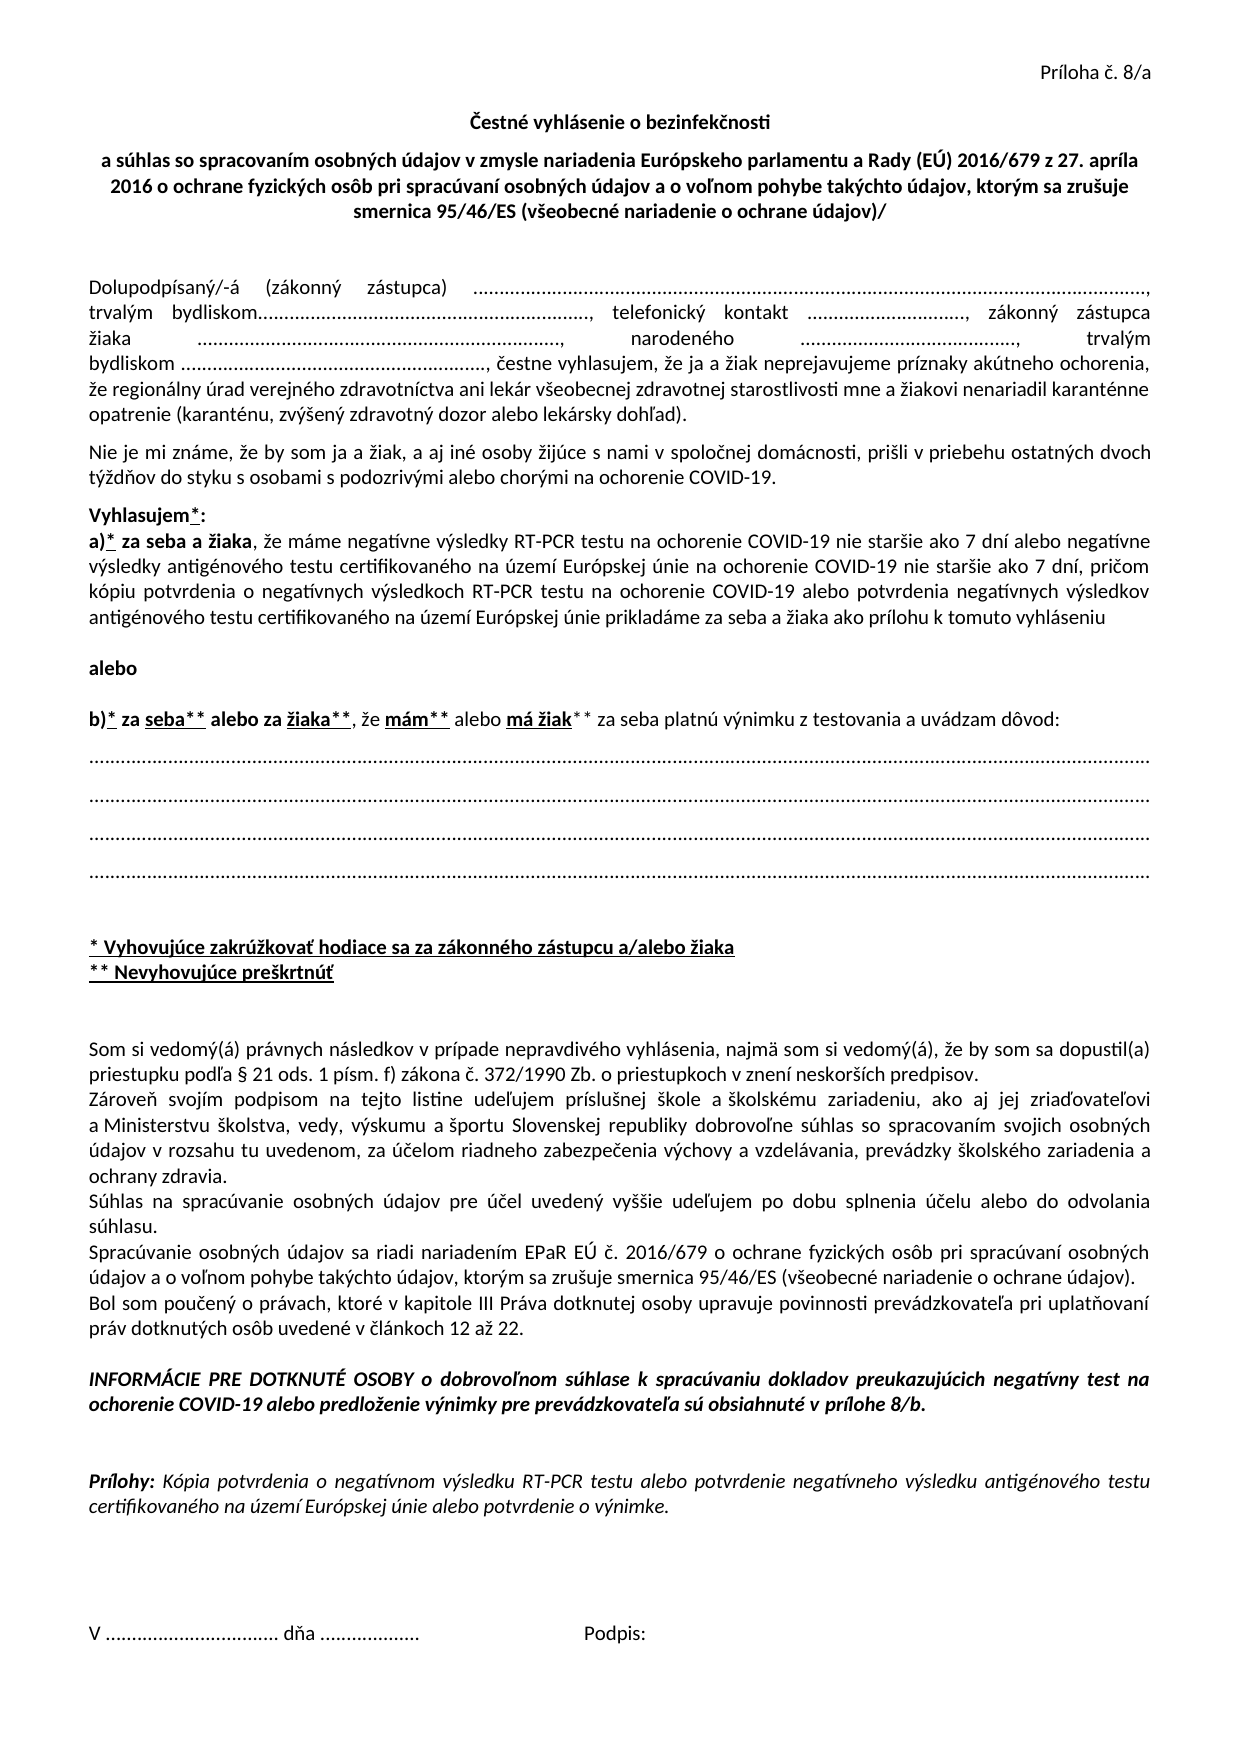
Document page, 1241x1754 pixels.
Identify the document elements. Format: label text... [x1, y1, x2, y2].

text alebo [89, 655, 1152, 680]
text ** Nevyhovujúce preškrtnúť [89, 959, 1152, 985]
text * Vyhovujúce zakrúžkovať hodiace sa za zákonného zástupcu a/alebo žiaka [89, 934, 1152, 959]
text V ................................. dňa ................... Podpis: [89, 1620, 1152, 1646]
text Dolupodpísaný/-á (zákonný zástupca) ................................................................................................................................, trvalým bydliskom..............................................................., telefonický kontakt .............................., zákonný zástupca žiaka ....................................................................., narodeného ........................................., trvalým bydliskom .........................................................., čestne vyhlasujem, že ja a žiak neprejavujeme príznaky akútneho ochorenia, že regionálny úrad verejného zdravotníctva ani lekár všeobecnej zdravotnej starostlivosti mne a žiakovi nenariadil karanténne opatrenie (karanténu, zvýšený zdravotný dozor alebo lekársky dohľad). [89, 274, 1152, 427]
text Spracúvanie osobných údajov sa riadi nariadením EPaR EÚ č. 2016/679 o ochrane fyzických osôb pri spracúvaní osobných údajov a o voľnom pohybe takýchto údajov, ktorým sa zrušuje smernica 95/46/ES (všeobecné nariadenie o ochrane údajov). [89, 1239, 1152, 1290]
text b)* za seba** alebo za žiaka**, že mám** alebo má žiak** za seba platnú výnimku z testovania a uvádzam dôvod: [89, 706, 1152, 731]
text Prílohy: Kópia potvrdenia o negatívnom výsledku RT-PCR testu alebo potvrdenie negatívneho výsledku antigénového testu certifikovaného na území Európskej únie alebo potvrdenie o výnimke. [89, 1468, 1152, 1519]
text Nie je mi známe, že by som ja a žiak, a aj iné osoby žijúce s nami v spoločnej domácnosti, prišli v priebehu ostatných dvoch týždňov do styku s osobami s podozrivými alebo chorými na ochorenie COVID-19. [89, 439, 1152, 490]
text Súhlas na spracúvanie osobných údajov pre účel uvedený vyššie udeľujem po dobu splnenia účelu alebo do odvolania súhlasu. [89, 1188, 1152, 1239]
text a)* za seba a žiaka, že máme negatívne výsledky RT-PCR testu na ochorenie COVID-19 nie staršie ako 7 dní alebo negatívne výsledky antigénového testu certifikovaného na území Európskej únie na ochorenie COVID-19 nie staršie ako 7 dní, pričom kópiu potvrdenia o negatívnych výsledkoch RT-PCR testu na ochorenie COVID-19 alebo potvrdenia negatívnych výsledkov antigénového testu certifikovaného na území Európskej únie prikladáme za seba a žiaka ako prílohu k tomuto vyhláseniu [89, 528, 1152, 629]
text Bol som poučený o právach, ktoré v kapitole III Práva dotknutej osoby upravuje povinnosti prevádzkovateľa pri uplatňovaní práv dotknutých osôb uvedené v článkoch 12 až 22. [89, 1290, 1152, 1341]
text Zároveň svojím podpisom na tejto listine udeľujem príslušnej škole a školskému zariadeniu, ako aj jej zriaďovateľovi a Ministerstvu školstva, vedy, výskumu a športu Slovenskej republiky dobrovoľne súhlas so spracovaním svojich osobných údajov v rozsahu tu uvedenom, za účelom riadneho zabezpečenia výchovy a vzdelávania, prevádzky školského zariadenia a ochrany zdravia. [89, 1087, 1152, 1188]
text ........................................................................................................................................................................................................................................................................................................................................................................................................................................................................................................................................................................................................................................................................................................................................................................................................................................ [89, 744, 1152, 883]
text Vyhlasujem*: [89, 502, 1152, 528]
text a súhlas so spracovaním osobných údajov v zmysle nariadenia Európskeho parlamentu a Rady (EÚ) 2016/679 z 27. apríla 2016 o ochrane fyzických osôb pri spracúvaní osobných údajov a o voľnom pohybe takýchto údajov, ktorým sa zrušuje smernica 95/46/ES (všeobecné nariadenie o ochrane údajov)/ [89, 147, 1152, 224]
text Som si vedomý(á) právnych následkov v prípade nepravdivého vyhlásenia, najmä som si vedomý(á), že by som sa dopustil(a) priestupku podľa § 21 ods. 1 písm. f) zákona č. 372/1990 Zb. o priestupkoch v znení neskorších predpisov. [89, 1036, 1152, 1087]
text INFORMÁCIE PRE DOTKNUTÉ OSOBY o dobrovoľnom súhlase k spracúvaniu dokladov preukazujúcich negatívny test na ochorenie COVID-19 alebo predloženie výnimky pre prevádzkovateľa sú obsiahnuté v prílohe 8/b. [89, 1366, 1152, 1417]
text Čestné vyhlásenie o bezinfekčnosti [89, 109, 1152, 135]
